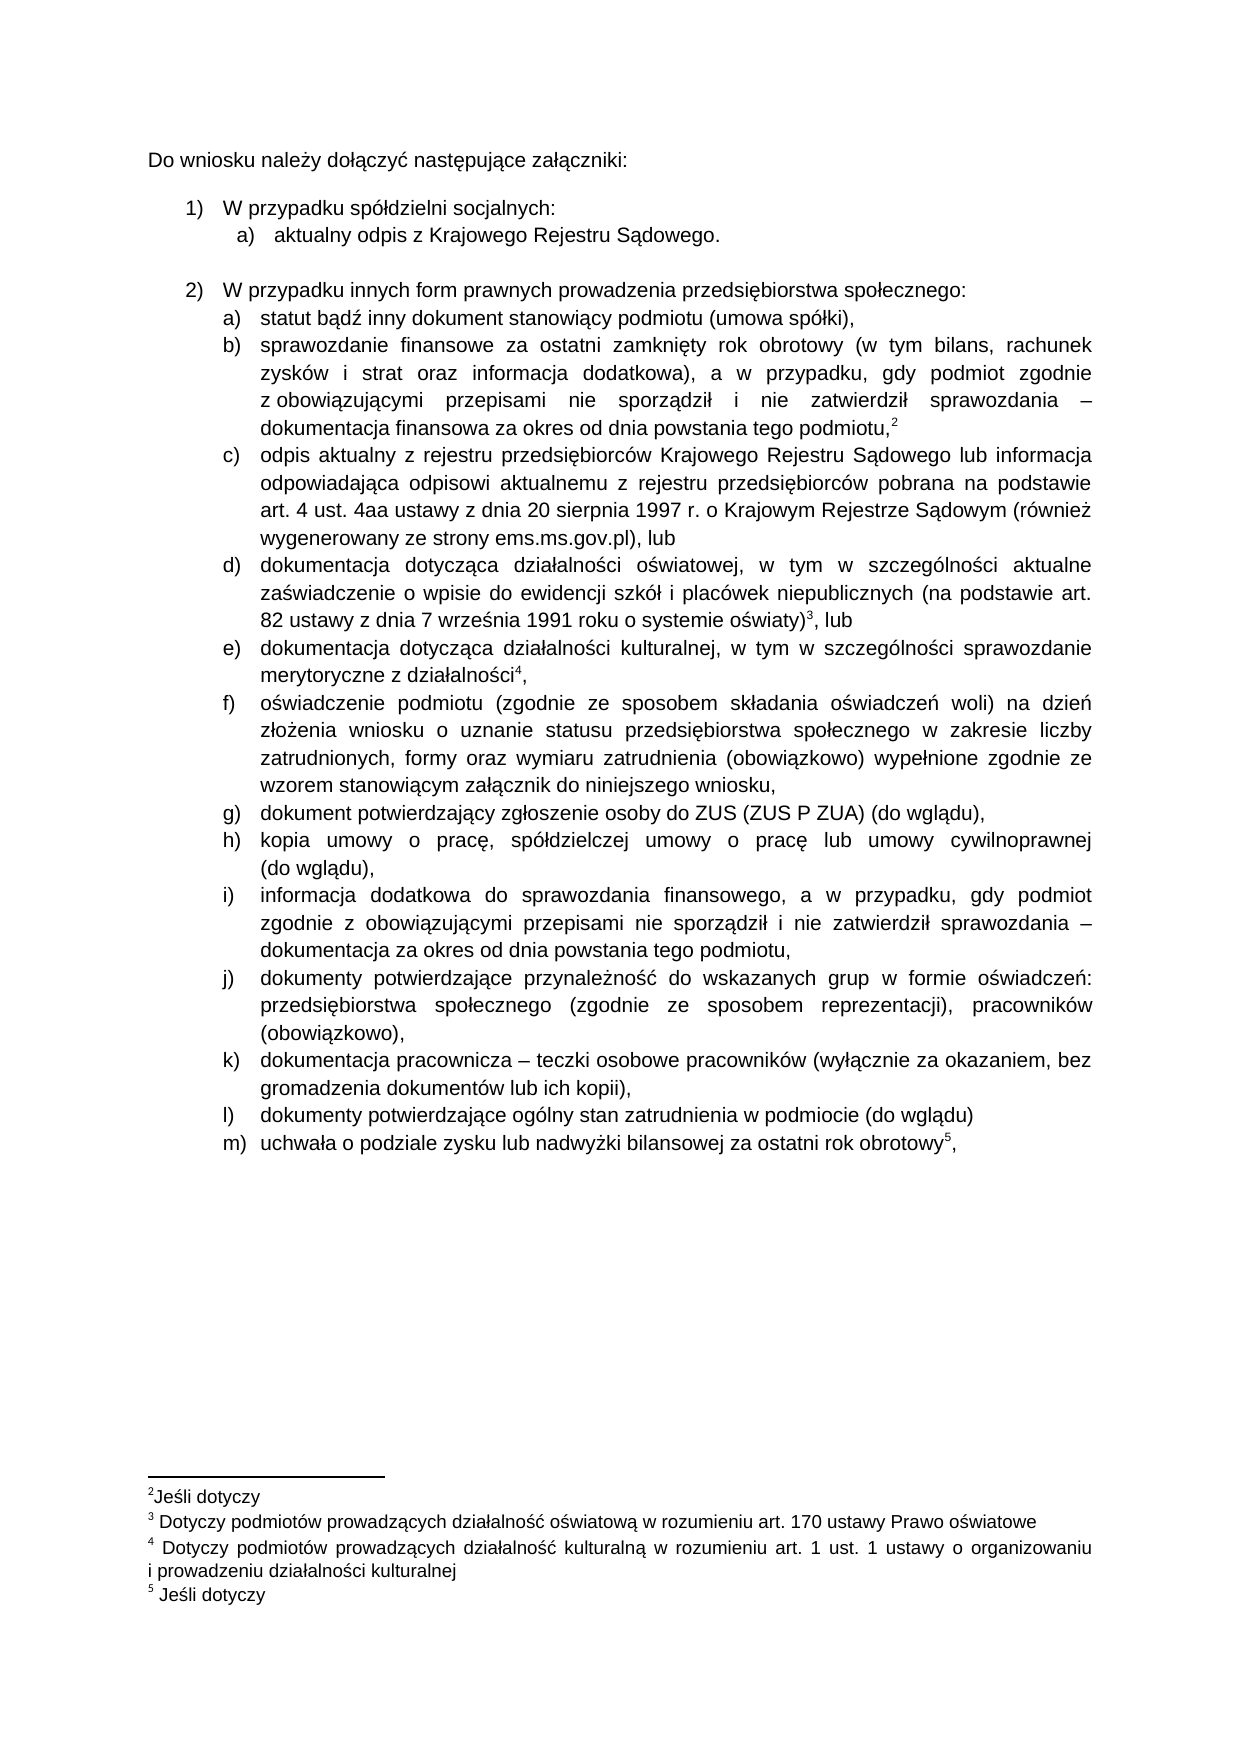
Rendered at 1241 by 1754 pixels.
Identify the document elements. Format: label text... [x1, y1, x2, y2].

list statut bądź inny dokument stanowiący podmiotu (umowa spółki), [223, 306, 1093, 329]
list dokumentacja dotycząca działalności kulturalnej, w tym w szczególności sprawozdanie merytoryczne z działalności, [223, 636, 1093, 687]
list dokumenty potwierdzające przynależność do wskazanych grup w formie oświadczeń: przedsiębiorstwa społecznego (zgodnie ze sposobem reprezentacji), pracowników (obowiązkowo), [223, 966, 1093, 1044]
list kopia umowy o pracę, spółdzielczej umowy o pracę lub umowy cywilnoprawnej (do wglądu), [223, 828, 1093, 879]
list dokument potwierdzający zgłoszenie osoby do ZUS (ZUS P ZUA) (do wglądu), [223, 801, 1093, 824]
list sprawozdanie finansowe za ostatni zamknięty rok obrotowy (w tym bilans, rachunek zysków i strat oraz informacja dodatkowa), a w przypadku, gdy podmiot zgodnie z obowiązującymi przepisami nie sporządził i nie zatwierdził sprawozdania – dokumentacja finansowa za okres od dnia powstania tego podmiotu, [223, 333, 1093, 439]
list dokumentacja pracownicza – teczki osobowe pracowników (wyłącznie za okazaniem, bez gromadzenia dokumentów lub ich kopii), [223, 1048, 1093, 1099]
list informacja dodatkowa do sprawozdania finansowego, a w przypadku, gdy podmiot zgodnie z obowiązującymi przepisami nie sporządził i nie zatwierdził sprawozdania – dokumentacja za okres od dnia powstania tego podmiotu, [223, 883, 1093, 962]
list odpis aktualny z rejestru przedsiębiorców Krajowego Rejestru Sądowego lub informacja odpowiadająca odpisowi aktualnemu z rejestru przedsiębiorców pobrana na podstawie art. 4 ust. 4aa ustawy z dnia 20 sierpnia 1997 r. o Krajowym Rejestrze Sądowym (również wygenerowany ze strony ems.ms.gov.pl), lub [223, 443, 1093, 549]
list oświadczenie podmiotu (zgodnie ze sposobem składania oświadczeń woli) na dzień złożenia wniosku o uznanie statusu przedsiębiorstwa społecznego w zakresie liczby zatrudnionych, formy oraz wymiaru zatrudnienia (obowiązkowo) wypełnione zgodnie ze wzorem stanowiącym załącznik do niniejszego wniosku, [223, 691, 1093, 797]
list dokumenty potwierdzające ogólny stan zatrudnienia w podmiocie (do wglądu) [223, 1103, 1093, 1127]
list dokumentacja dotycząca działalności oświatowej, w tym w szczególności aktualne zaświadczenie o wpisie do ewidencji szkół i placówek niepublicznych (na podstawie art. 82 ustawy z dnia 7 września 1991 roku o systemie oświaty), lub [223, 553, 1093, 632]
list uchwała o podziale zysku lub nadwyżki bilansowej za ostatni rok obrotowy, [223, 1131, 1093, 1154]
list aktualny odpis z Krajowego Rejestru Sądowego. [236, 223, 1093, 247]
list W przypadku spółdzielni socjalnych: [185, 196, 1093, 219]
text Do wniosku należy dołączyć następujące załączniki: [148, 148, 1093, 172]
list W przypadku innych form prawnych prowadzenia przedsiębiorstwa społecznego: [185, 278, 1093, 302]
